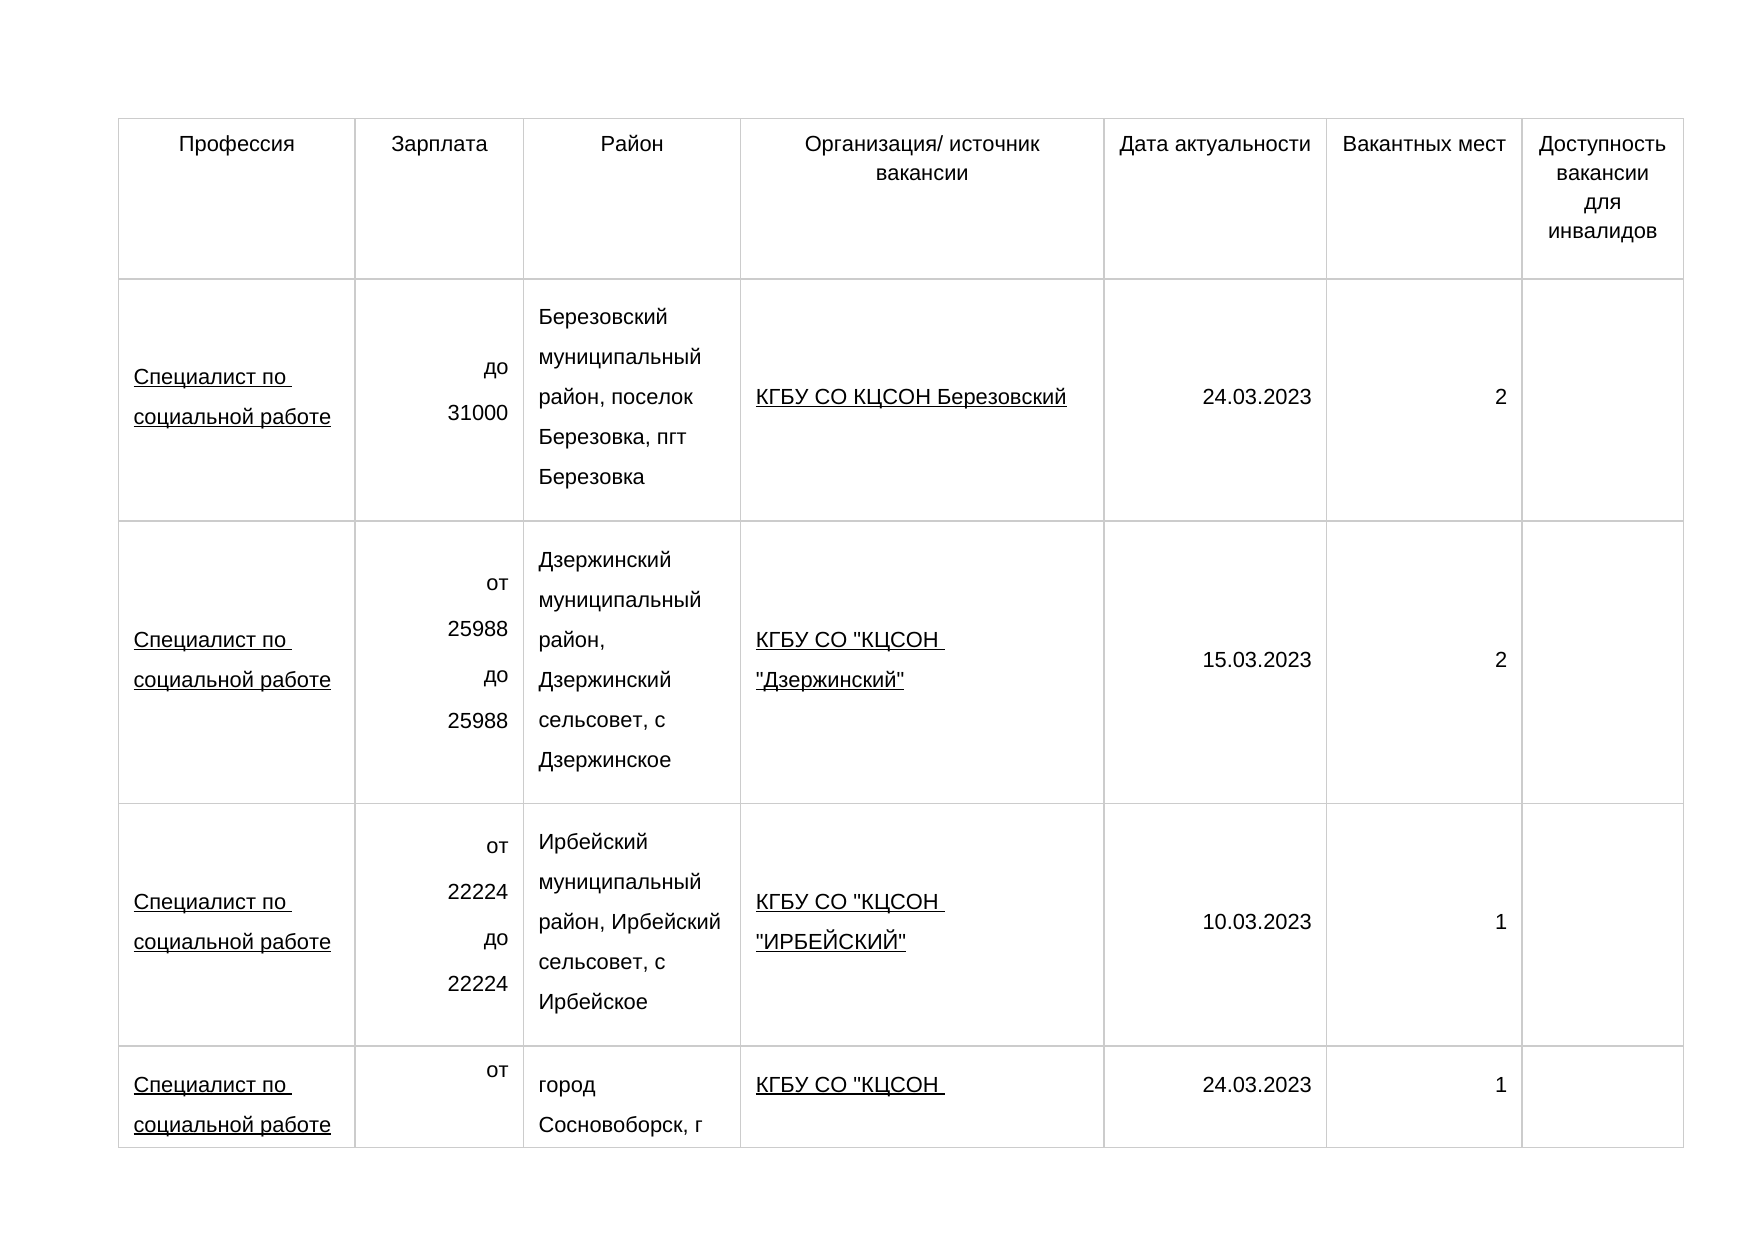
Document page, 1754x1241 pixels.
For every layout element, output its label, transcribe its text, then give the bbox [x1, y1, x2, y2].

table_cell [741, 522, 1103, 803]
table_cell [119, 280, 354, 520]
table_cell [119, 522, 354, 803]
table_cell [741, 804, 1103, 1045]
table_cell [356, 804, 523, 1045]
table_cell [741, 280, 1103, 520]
table_header Дата актуальности [1105, 119, 1326, 278]
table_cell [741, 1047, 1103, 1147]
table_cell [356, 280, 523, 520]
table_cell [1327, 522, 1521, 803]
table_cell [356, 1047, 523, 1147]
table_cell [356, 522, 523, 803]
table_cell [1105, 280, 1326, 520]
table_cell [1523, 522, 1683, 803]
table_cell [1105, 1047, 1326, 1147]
table_header Район [524, 119, 740, 278]
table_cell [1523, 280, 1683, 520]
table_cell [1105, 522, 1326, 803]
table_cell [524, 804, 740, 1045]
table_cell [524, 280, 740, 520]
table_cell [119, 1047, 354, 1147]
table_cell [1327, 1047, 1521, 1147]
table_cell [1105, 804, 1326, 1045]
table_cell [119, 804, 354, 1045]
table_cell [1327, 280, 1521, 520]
table_header Вакантных мест [1327, 119, 1521, 278]
table_header Зарплата [356, 119, 523, 278]
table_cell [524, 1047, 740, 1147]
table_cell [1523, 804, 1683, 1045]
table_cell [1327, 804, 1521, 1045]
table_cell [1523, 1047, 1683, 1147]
table_header Доступность вакансии для инвалидов [1523, 119, 1683, 278]
table_header Профессия [119, 119, 354, 278]
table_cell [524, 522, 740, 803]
table_header Организация/ источник вакансии [741, 119, 1103, 278]
